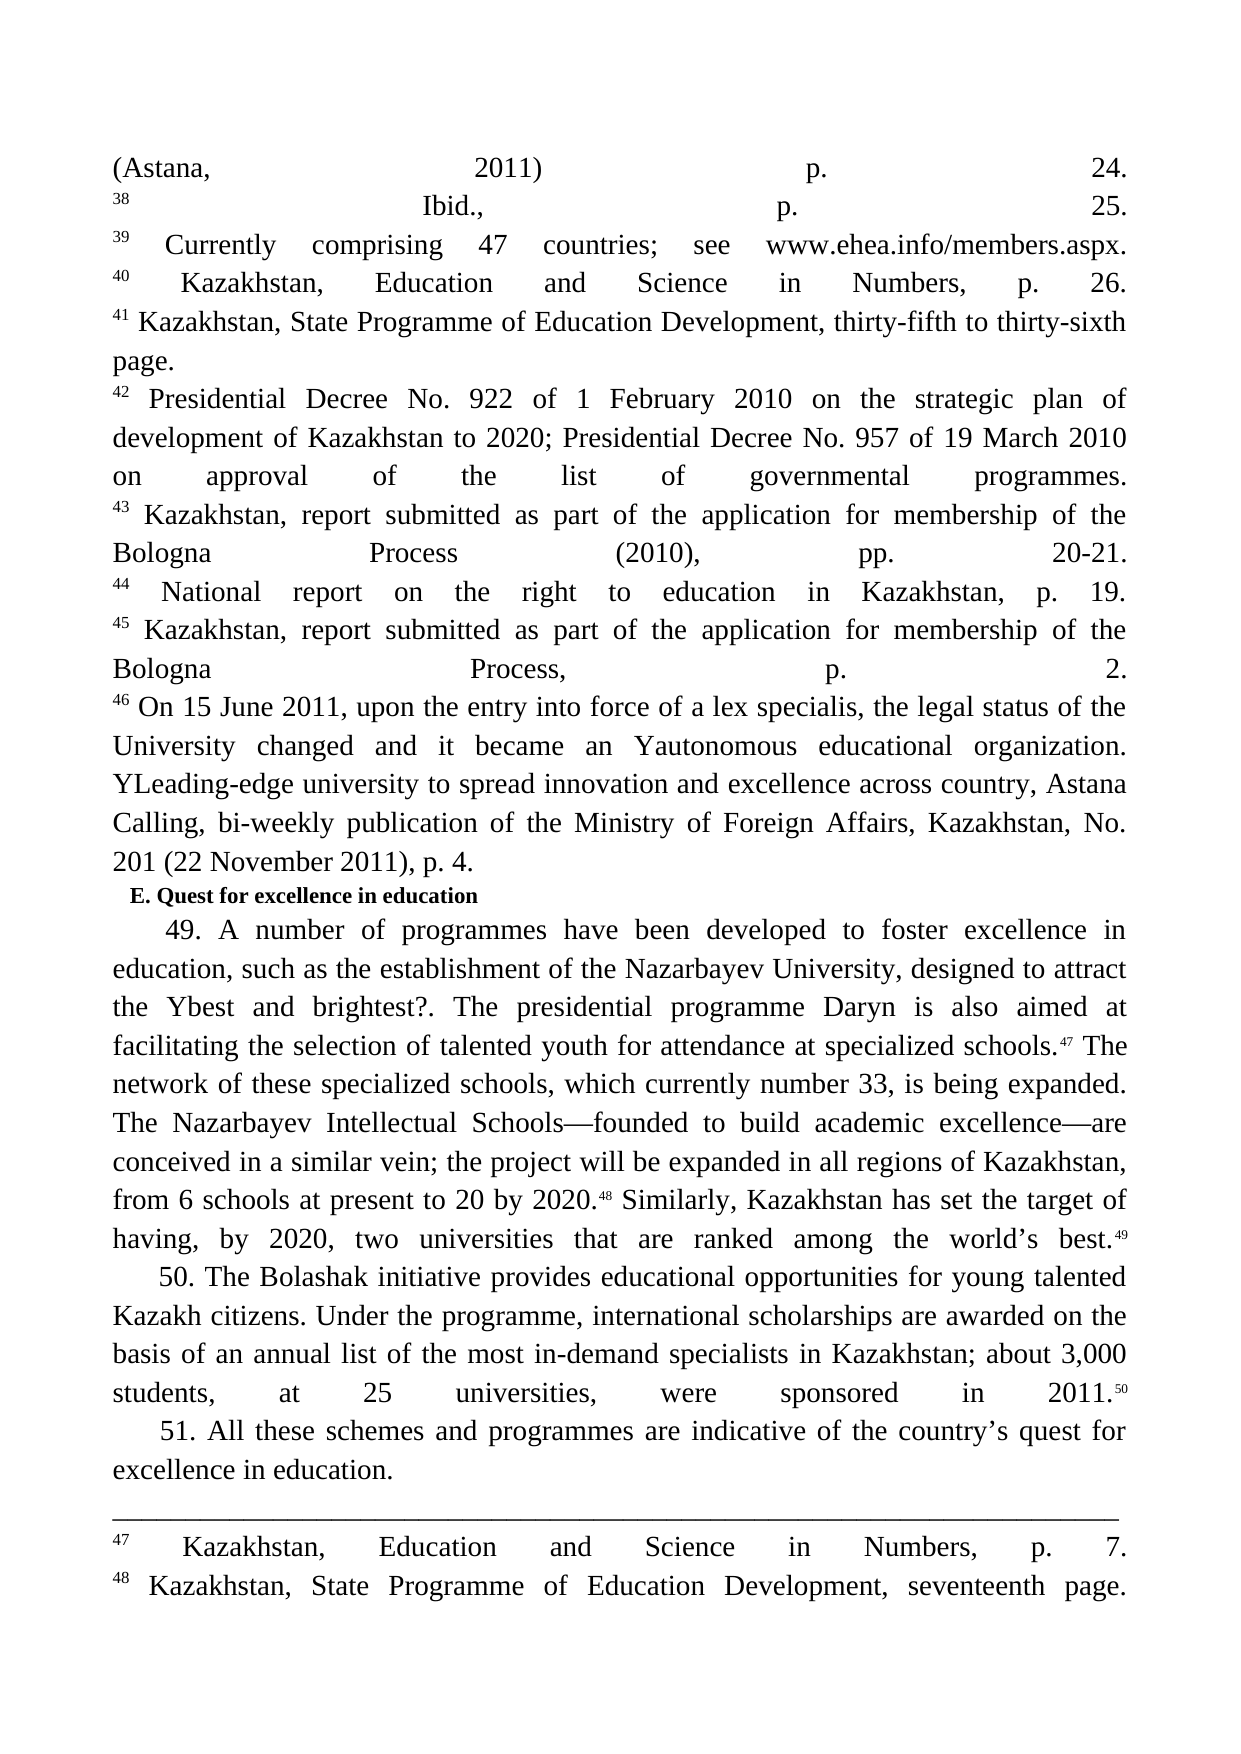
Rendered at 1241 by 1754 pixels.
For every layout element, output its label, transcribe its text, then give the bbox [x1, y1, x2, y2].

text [112, 150, 1128, 877]
text 49. A number of programmes have been developed to foster excellence in education, such as the establishment of the Nazarbayev University, designed to attract the Үbest and brightest?. The presidential programme Daryn is also aimed at facilitating the selection of talented youth for attendance at specialized schools.47 The network of these specialized schools, which currently number 33, is being expanded. The Nazarbayev Intellectual Schools—founded to build academic excellence—are conceived in a similar vein; the project will be expanded in all regions of Kazakhstan, from 6 schools at present to 20 by 2020.48 Similarly, Kazakhstan has set the target of having, by 2020, two universities that are ranked among the world’s best.49 50. The Bolashak initiative provides educational opportunities for young talented Kazakh citizens. Under the programme, international scholarships are awarded on the basis of an annual list of the most in-demand specialists in Kazakhstan; about 3,000 students, at 25 universities, were sponsored in 2011.50 51. All these schemes and programmes are indicative of the country’s quest for excellence in education. [112, 912, 1128, 1486]
text E. Quest for excellence in education [112, 882, 1128, 909]
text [112, 1491, 1128, 1601]
